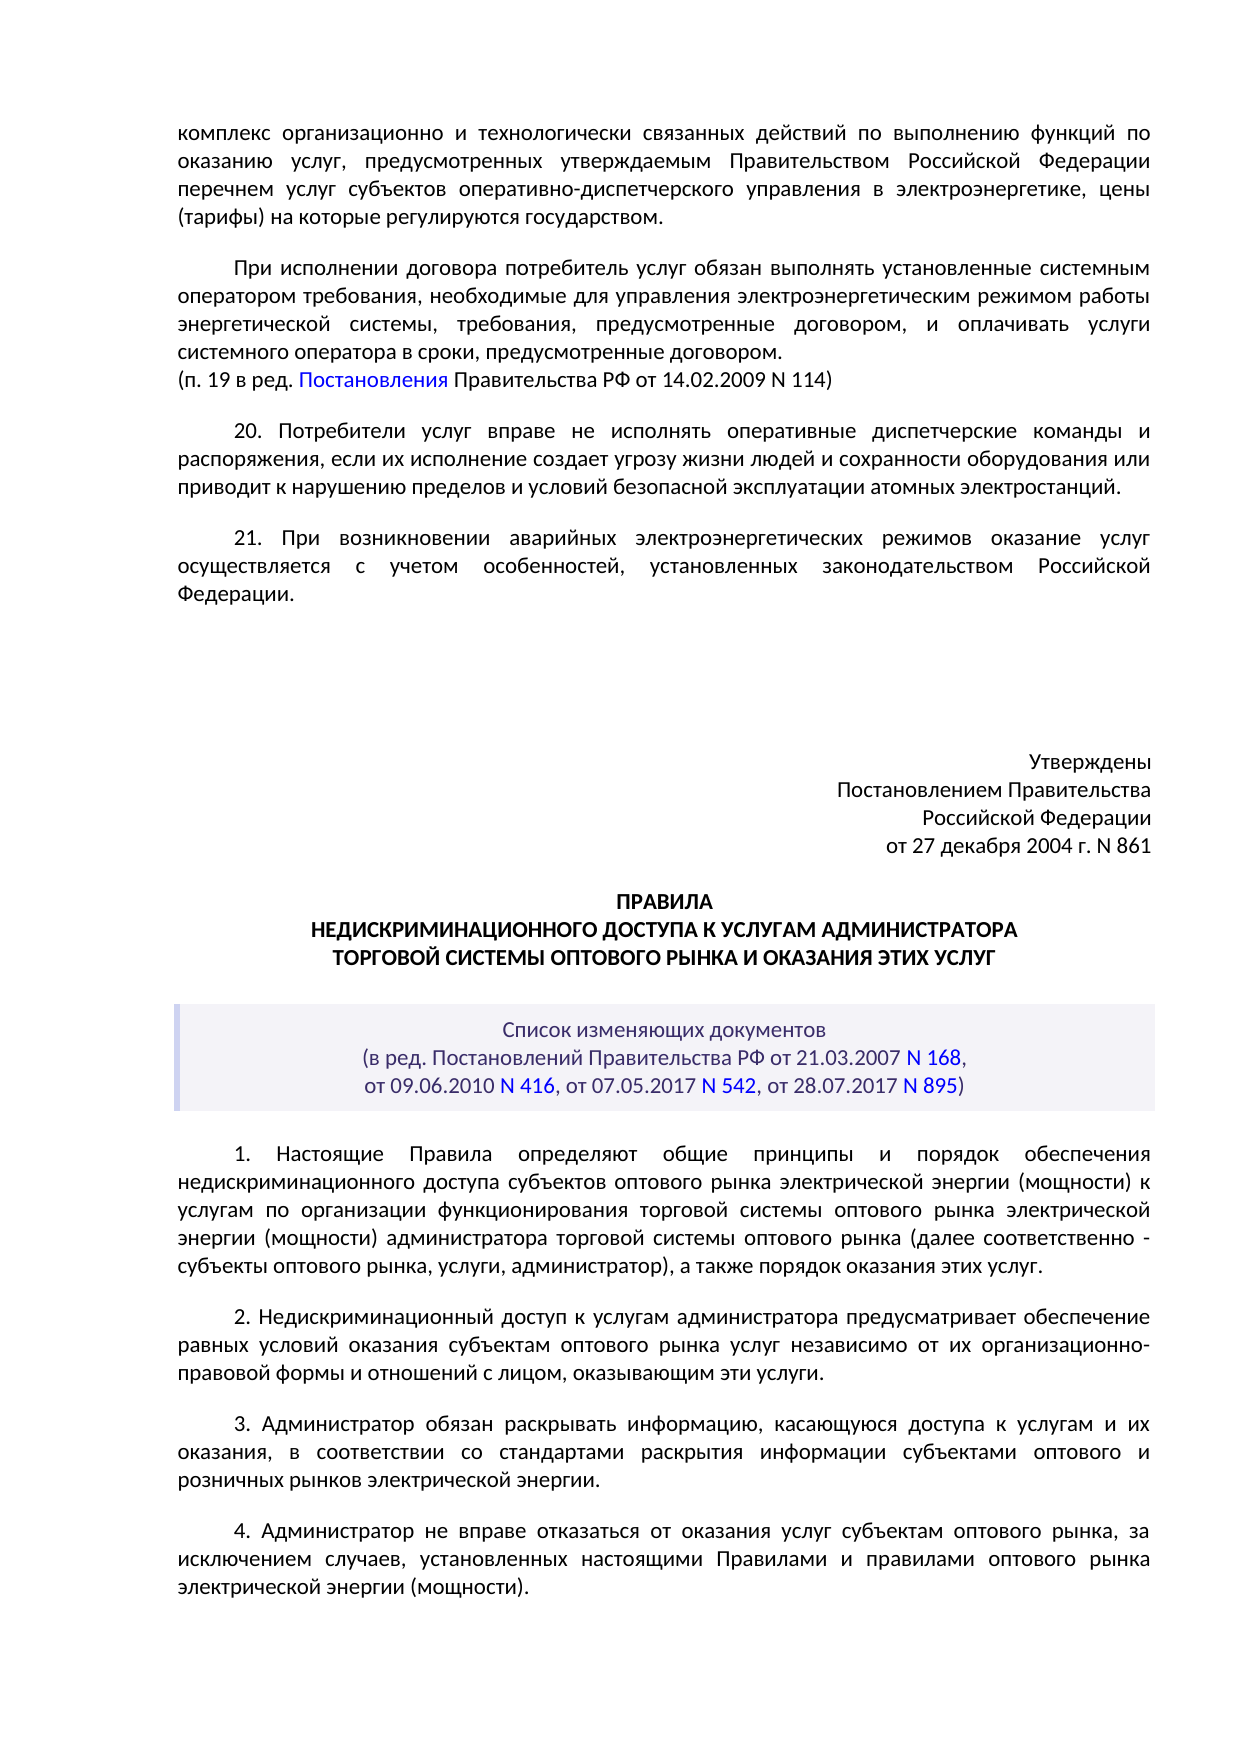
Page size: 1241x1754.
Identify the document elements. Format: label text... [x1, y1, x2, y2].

title НЕДИСКРИМИНАЦИОННОГО ДОСТУПА К УСЛУГАМ АДМИНИСТРАТОРА [177, 915, 1152, 943]
text (п. 19 в ред. Постановления Правительства РФ от 14.02.2009 N 114) [177, 365, 1152, 393]
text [177, 118, 1152, 230]
text Постановлением Правительства [177, 775, 1152, 803]
title ПРАВИЛА [177, 887, 1152, 915]
text Российской Федерации [177, 803, 1152, 831]
text 1. Настоящие Правила определяют общие принципы и порядок обеспечения недискриминационного доступа субъектов оптового рынка электрической энергии (мощности) к услугам по организации функционирования торговой системы оптового рынка электрической энергии (мощности) администратора торговой системы оптового рынка (далее соответственно - субъекты оптового рынка, услуги, администратор), а также порядок оказания этих услуг. [177, 1139, 1152, 1279]
title ТОРГОВОЙ СИСТЕМЫ ОПТОВОГО РЫНКА И ОКАЗАНИЯ ЭТИХ УСЛУГ [177, 943, 1152, 971]
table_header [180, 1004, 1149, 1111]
text 20. Потребители услуг вправе не исполнять оперативные диспетчерские команды и распоряжения, если их исполнение создает угрозу жизни людей и сохранности оборудования или приводит к нарушению пределов и условий безопасной эксплуатации атомных электростанций. [177, 416, 1152, 500]
text При исполнении договора потребитель услуг обязан выполнять установленные системным оператором требования, необходимые для управления электроэнергетическим режимом работы энергетической системы, требования, предусмотренные договором, и оплачивать услуги системного оператора в сроки, предусмотренные договором. [177, 253, 1152, 365]
text Утверждены [177, 747, 1152, 775]
text от 27 декабря 2004 г. N 861 [177, 831, 1152, 859]
text 21. При возникновении аварийных электроэнергетических режимов оказание услуг осуществляется с учетом особенностей, установленных законодательством Российской Федерации. [177, 523, 1152, 607]
text 2. Недискриминационный доступ к услугам администратора предусматривает обеспечение равных условий оказания субъектам оптового рынка услуг независимо от их организационно-правовой формы и отношений с лицом, оказывающим эти услуги. [177, 1302, 1152, 1386]
text 3. Администратор обязан раскрывать информацию, касающуюся доступа к услугам и их оказания, в соответствии со стандартами раскрытия информации субъектами оптового и розничных рынков электрической энергии. [177, 1409, 1152, 1493]
text 4. Администратор не вправе отказаться от оказания услуг субъектам оптового рынка, за исключением случаев, установленных настоящими Правилами и правилами оптового рынка электрической энергии (мощности). [177, 1516, 1152, 1600]
